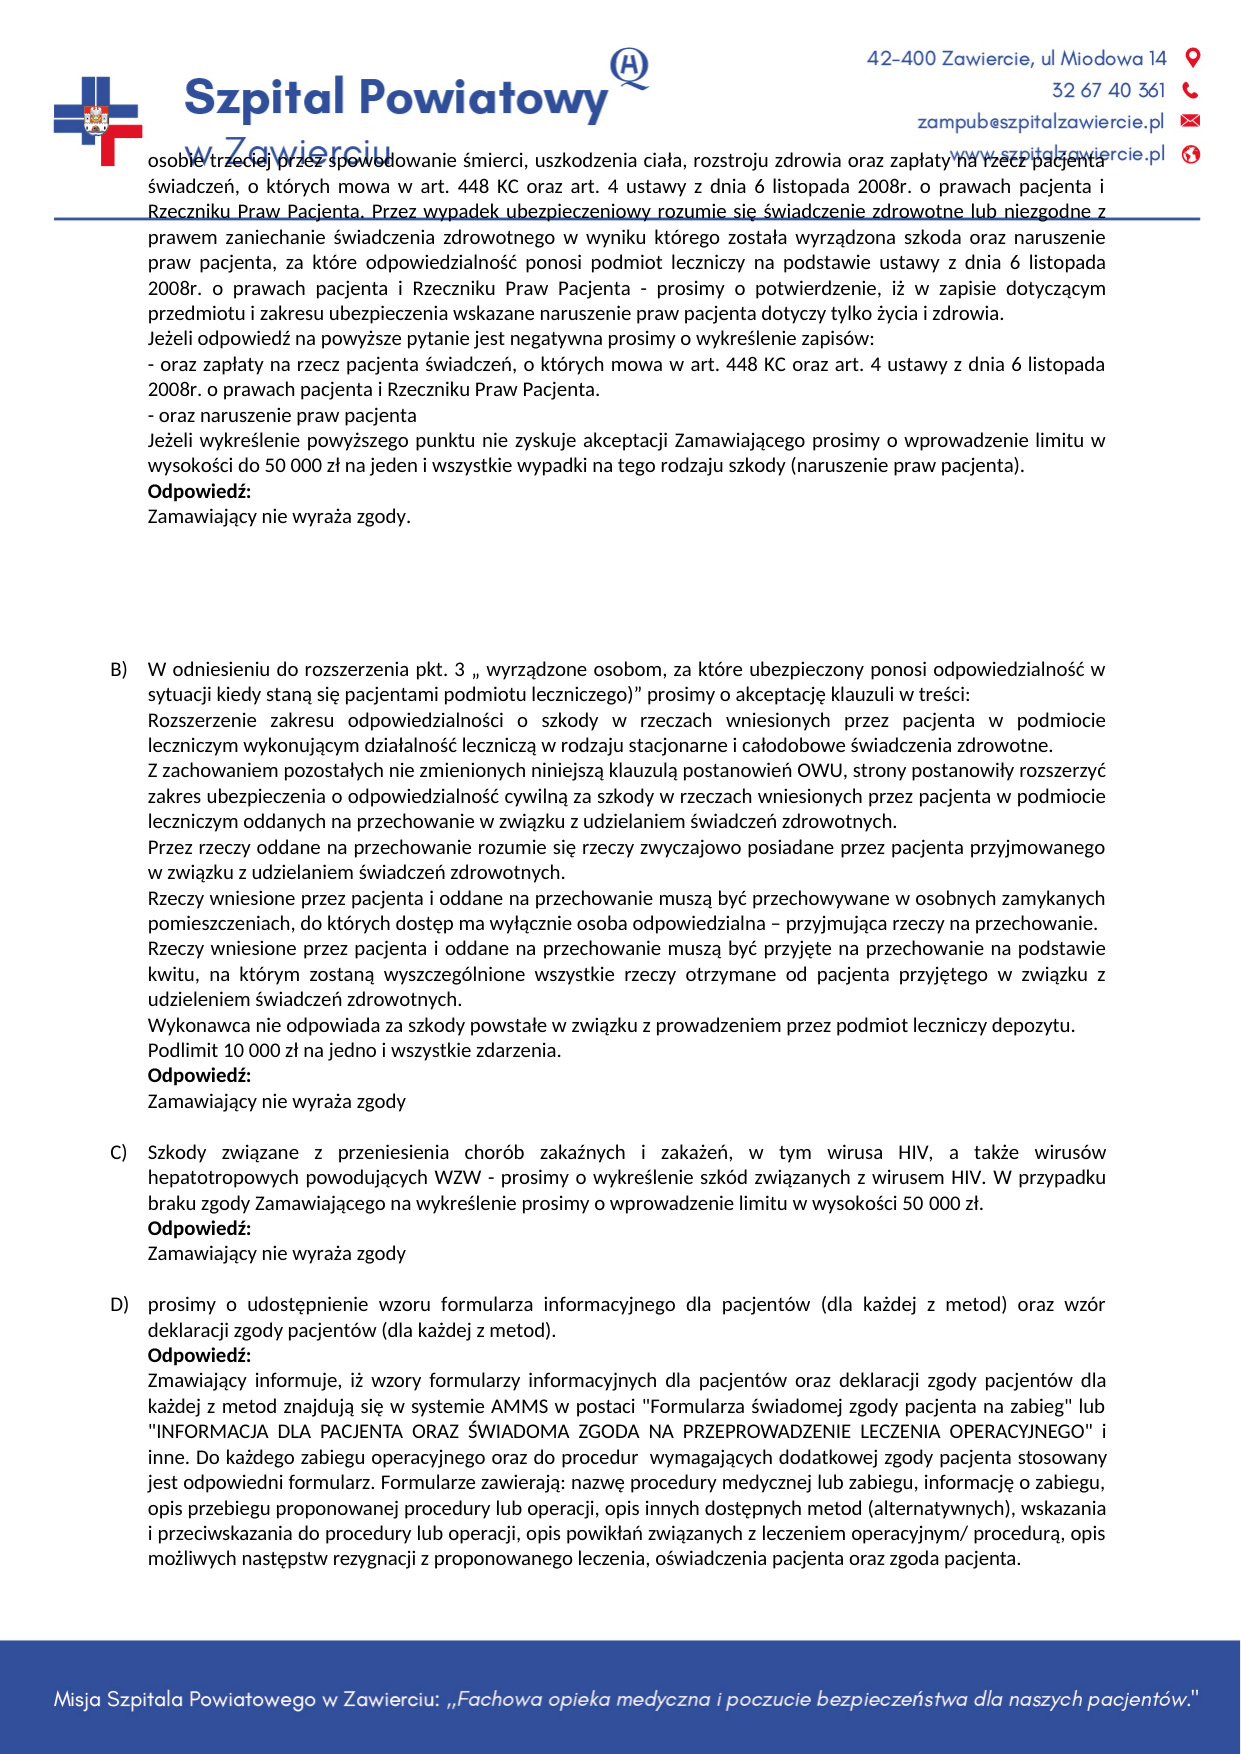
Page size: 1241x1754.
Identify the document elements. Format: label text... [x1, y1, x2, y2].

list Wykonawca nie odpowiada za szkody powstałe w związku z prowadzeniem przez podmiot leczniczy depozytu. [148, 1012, 1107, 1037]
list Rozszerzenie zakresu odpowiedzialności o szkody w rzeczach wniesionych przez pacjenta w podmiocie leczniczym wykonującym działalność leczniczą w rodzaju stacjonarne i całodobowe świadczenia zdrowotne. [148, 707, 1107, 758]
list Rzeczy wniesione przez pacjenta i oddane na przechowanie muszą być przechowywane w osobnych zamykanych pomieszczeniach, do których dostęp ma wyłącznie osoba odpowiedzialna – przyjmująca rzeczy na przechowanie. [148, 885, 1107, 936]
list - oraz zapłaty na rzecz pacjenta świadczeń, o których mowa w art. 448 KC oraz art. 4 ustawy z dnia 6 listopada 2008r. o prawach pacjenta i Rzeczniku Praw Pacjenta. [148, 351, 1107, 402]
list Podlimit 10 000 zł na jedno i wszystkie zdarzenia. [148, 1037, 1107, 1063]
picture [0, 0, 1241, 1754]
list Rzeczy wniesione przez pacjenta i oddane na przechowanie muszą być przyjęte na przechowanie na podstawie kwitu, na którym zostaną wyszczególnione wszystkie rzeczy otrzymane od pacjenta przyjętego w związku z udzieleniem świadczeń zdrowotnych. [148, 936, 1107, 1012]
text Zamawiający nie wyraża zgody. [148, 503, 1107, 529]
list W odniesieniu do rozszerzenia pkt. 3 „ wyrządzone osobom, za które ubezpieczony ponosi odpowiedzialność w sytuacji kiedy staną się pacjentami podmiotu leczniczego)” prosimy o akceptację klauzuli w treści: [110, 656, 1107, 707]
text Odpowiedź: [148, 478, 1107, 503]
list Jeżeli odpowiedź na powyższe pytanie jest negatywna prosimy o wykreślenie zapisów: [148, 326, 1107, 351]
list Odpowiedź: [148, 1215, 1107, 1241]
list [110, 148, 1107, 326]
list - oraz naruszenie praw pacjenta [148, 402, 1107, 427]
text Odpowiedź: [148, 1063, 1107, 1088]
list Jeżeli wykreślenie powyższego punktu nie zyskuje akceptacji Zamawiającego prosimy o wprowadzenie limitu w wysokości do 50 000 zł na jeden i wszystkie wypadki na tego rodzaju szkody (naruszenie praw pacjenta). [148, 427, 1107, 478]
text Zmawiający informuje, iż wzory formularzy informacyjnych dla pacjentów oraz deklaracji zgody pacjentów dla każdej z metod znajdują się w systemie AMMS w postaci "Formularza świadomej zgody pacjenta na zabieg" lub "INFORMACJA DLA PACJENTA ORAZ ŚWIADOMA ZGODA NA PRZEPROWADZENIE LECZENIA OPERACYJNEGO" i inne. Do każdego zabiegu operacyjnego oraz do procedur wymagających dodatkowej zgody pacjenta stosowany jest odpowiedni formularz. Formularze zawierają: nazwę procedury medycznej lub zabiegu, informację o zabiegu, opis przebiegu proponowanej procedury lub operacji, opis innych dostępnych metod (alternatywnych), wskazania i przeciwskazania do procedury lub operacji, opis powikłań związanych z leczeniem operacyjnym/ procedurą, opis możliwych następstw rezygnacji z proponowanego leczenia, oświadczenia pacjenta oraz zgoda pacjenta. [148, 1368, 1107, 1571]
list Z zachowaniem pozostałych nie zmienionych niniejszą klauzulą postanowień OWU, strony postanowiły rozszerzyć zakres ubezpieczenia o odpowiedzialność cywilną za szkody w rzeczach wniesionych przez pacjenta w podmiocie leczniczym oddanych na przechowanie w związku z udzielaniem świadczeń zdrowotnych. [148, 758, 1107, 834]
list Przez rzeczy oddane na przechowanie rozumie się rzeczy zwyczajowo posiadane przez pacjenta przyjmowanego w związku z udzielaniem świadczeń zdrowotnych. [148, 834, 1107, 885]
list prosimy o udostępnienie wzoru formularza informacyjnego dla pacjentów (dla każdej z metod) oraz wzór deklaracji zgody pacjentów (dla każdej z metod). [110, 1291, 1107, 1342]
list Szkody związane z przeniesienia chorób zakaźnych i zakażeń, w tym wirusa HIV, a także wirusów hepatotropowych powodujących WZW - prosimy o wykreślenie szkód związanych z wirusem HIV. W przypadku braku zgody Zamawiającego na wykreślenie prosimy o wprowadzenie limitu w wysokości 50 000 zł. [110, 1139, 1107, 1215]
text Zamawiający nie wyraża zgody [148, 1088, 1107, 1113]
text Odpowiedź: [148, 1342, 1107, 1368]
list Zamawiający nie wyraża zgody [148, 1241, 1107, 1266]
